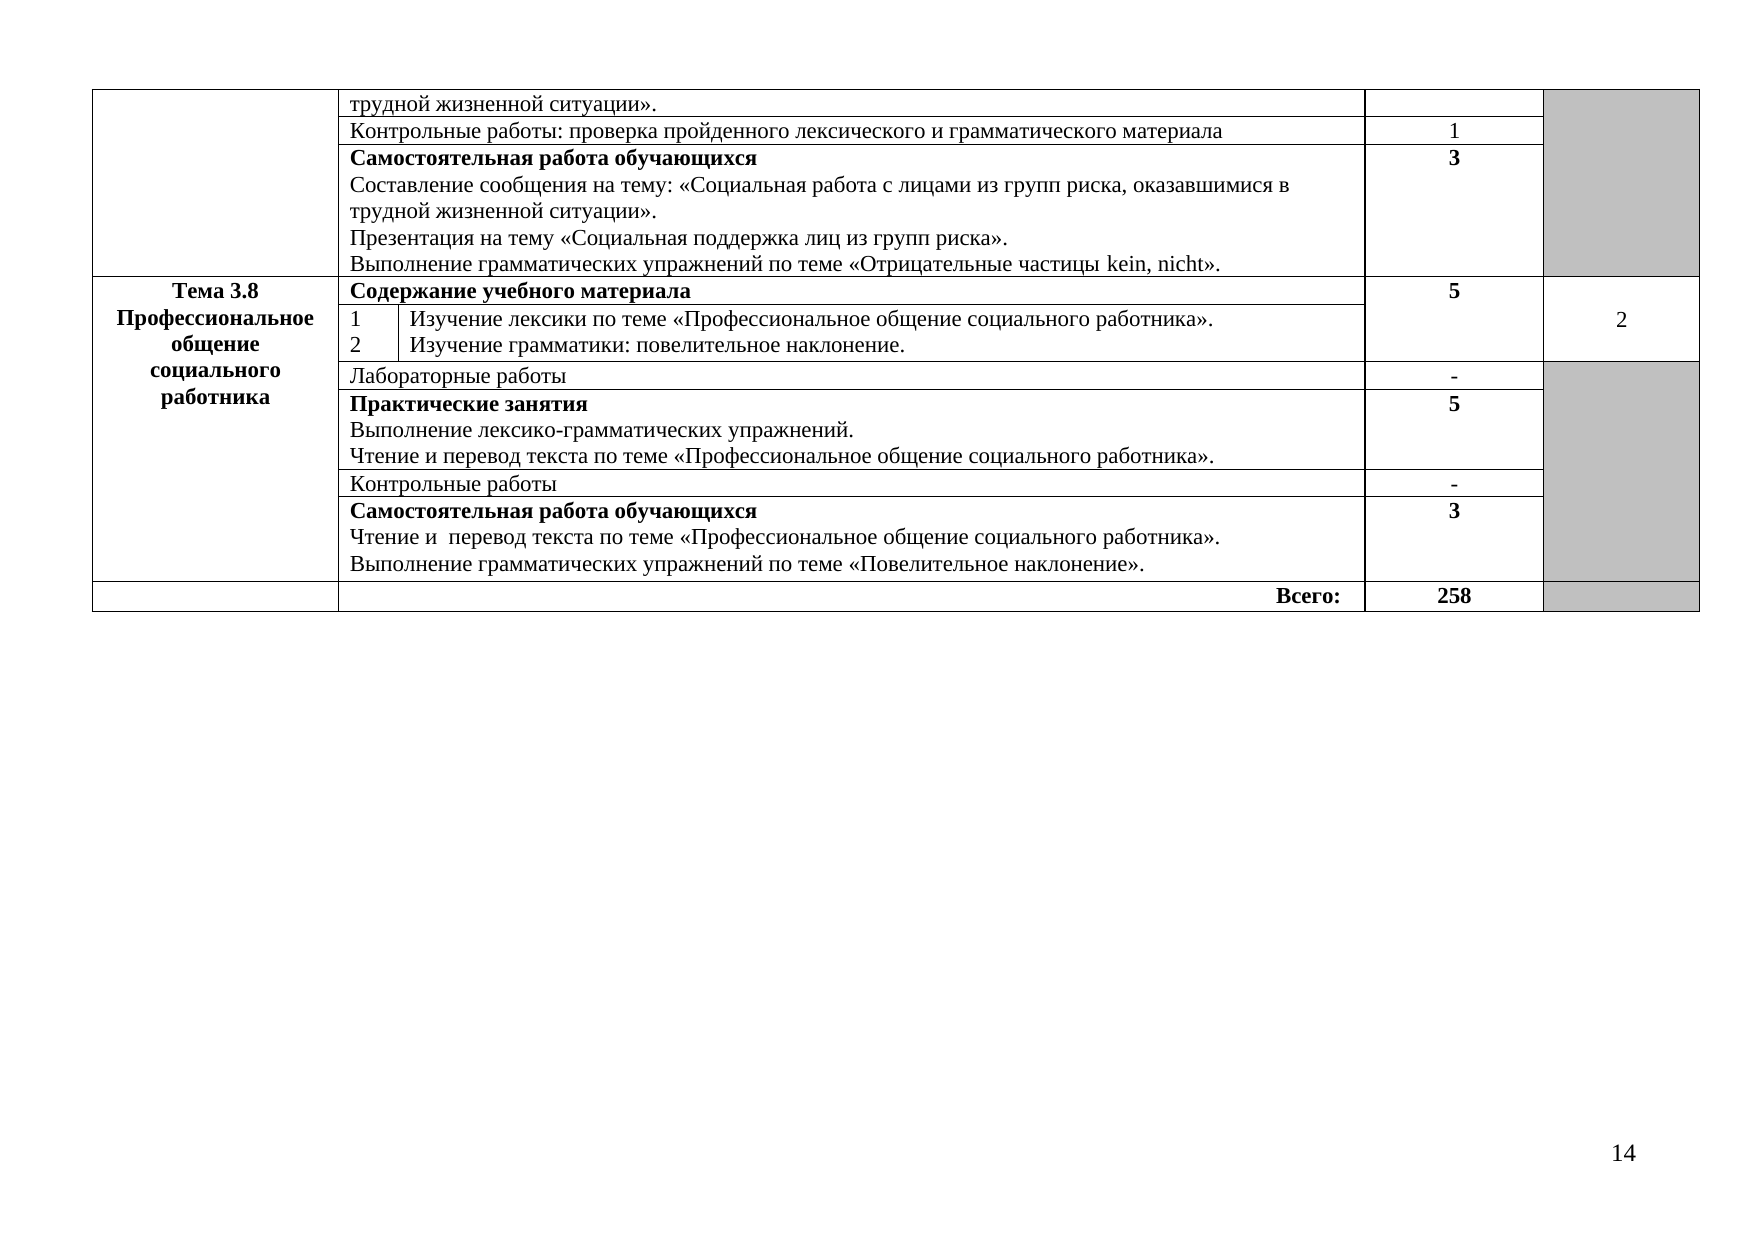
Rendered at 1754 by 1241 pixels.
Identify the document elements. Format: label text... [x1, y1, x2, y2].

table_cell Контрольные работы [339, 470, 1364, 496]
table_cell [93, 582, 338, 611]
table_cell - [1366, 470, 1543, 496]
table_cell Самостоятельная работа обучающихся Чтение и перевод текста по теме «Профессиональное общение социального работника». Выполнение грамматических упражнений по теме «Повелительное наклонение». [339, 497, 1364, 581]
table_cell 5 [1366, 90, 1543, 116]
table_cell - [1366, 362, 1543, 388]
table_cell Самостоятельная работа обучающихся Составление сообщения на тему: «Социальная работа с лицами из групп риска, оказавшимися в трудной жизненной ситуации». Презентация на тему «Социальная поддержка лиц из групп риска». Выполнение грамматических упражнений по теме «Отрицательные частицы kein, nicht». [339, 145, 1364, 276]
table_cell Лабораторные работы [339, 362, 1364, 388]
table_cell Практические занятия Выполнение лексико-грамматических упражнений. Чтение и перевод текста по теме «Профессиональное общение социального работника». [339, 390, 1364, 469]
table_cell [1544, 582, 1699, 611]
table_cell 258 [1366, 582, 1543, 611]
table_cell Содержание учебного материала [339, 277, 1364, 304]
table_cell Тема 3.8 Профессиональное общение социального работника [93, 277, 338, 581]
table_cell 1 2 [339, 305, 398, 361]
table_cell 5 [1366, 390, 1543, 469]
table_cell 5 [1366, 277, 1543, 361]
table_cell 2 [1544, 277, 1699, 361]
table_cell 1 [1366, 117, 1543, 143]
table_cell [1544, 362, 1699, 581]
table_cell 3 [1366, 497, 1543, 581]
table_cell 3 [1366, 145, 1543, 276]
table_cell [339, 90, 1364, 116]
table_cell Всего: [339, 582, 1364, 611]
table_cell Контрольные работы: проверка пройденного лексического и грамматического материала [339, 117, 1364, 143]
table_cell Изучение лексики по теме «Профессиональное общение социального работника». Изучение грамматики: повелительное наклонение. [399, 305, 1364, 361]
